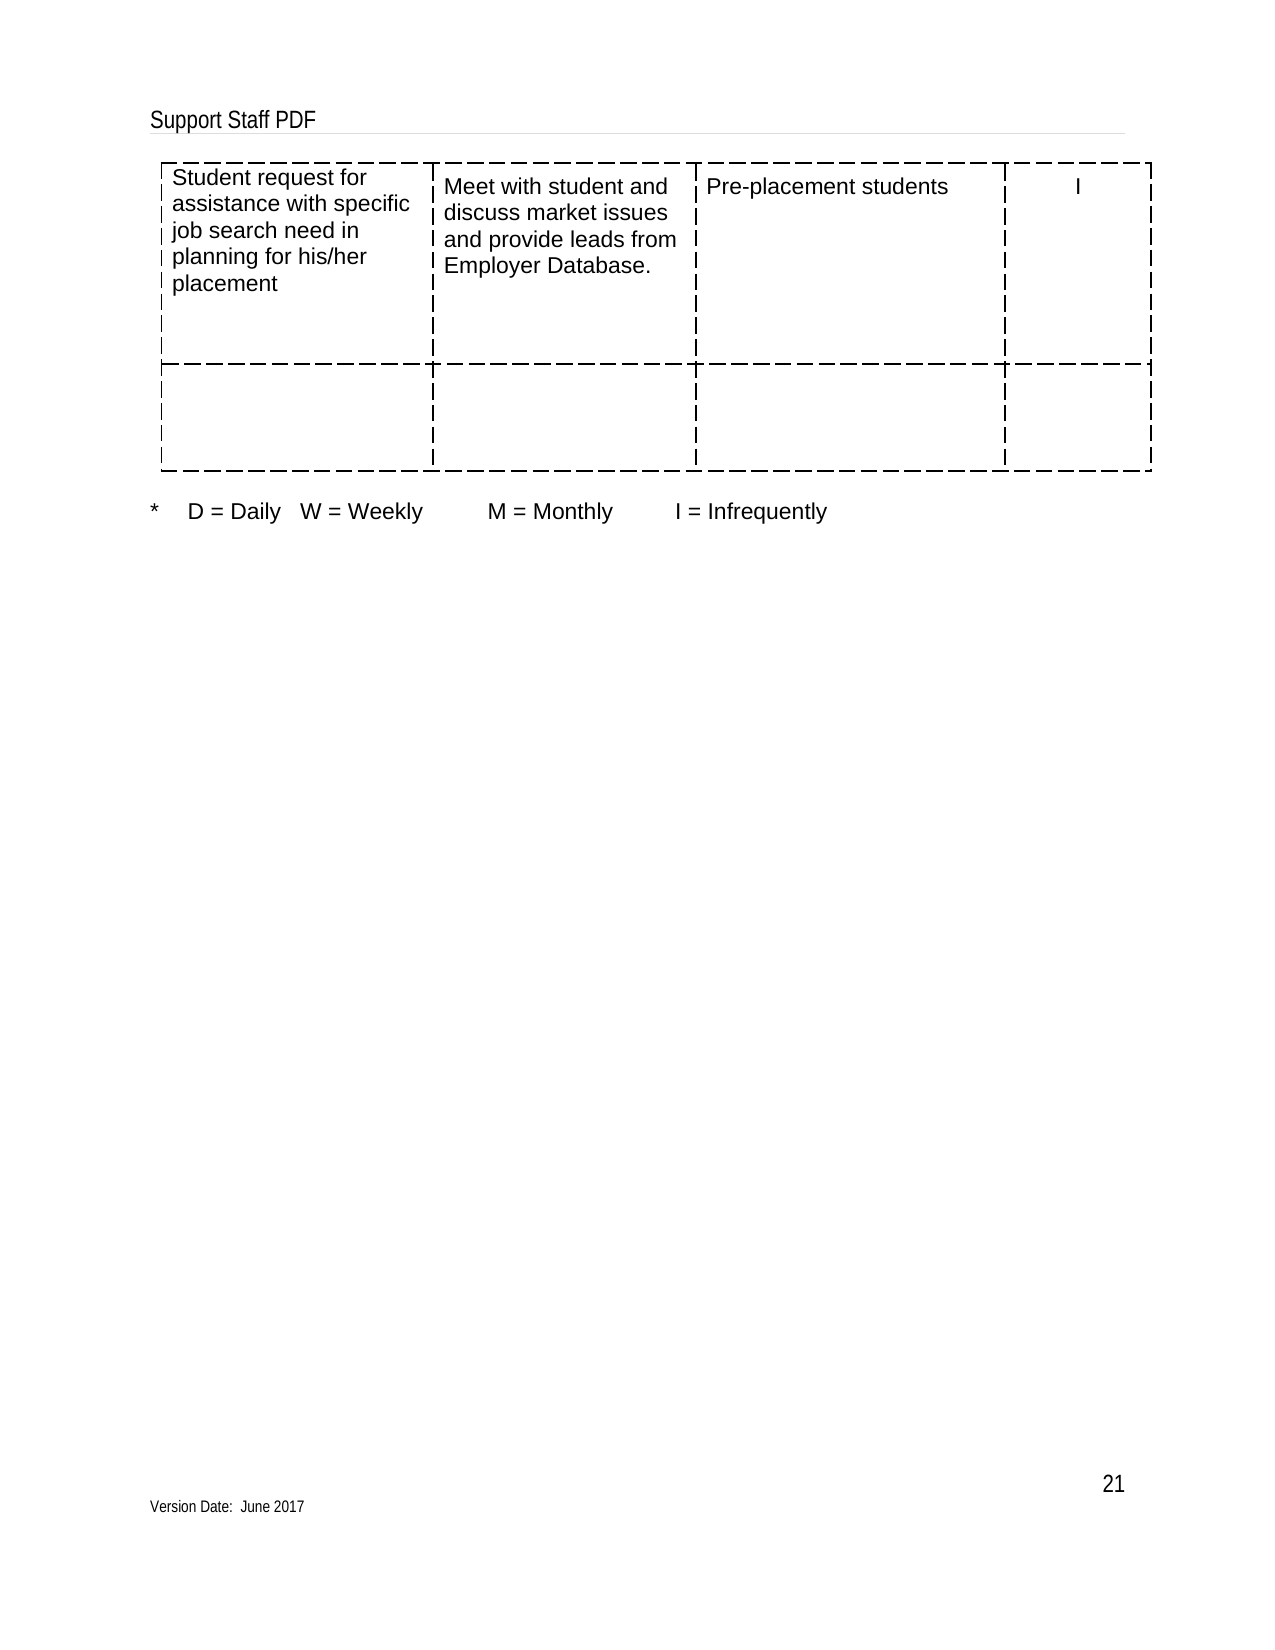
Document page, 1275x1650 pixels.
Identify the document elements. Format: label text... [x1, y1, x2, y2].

table_cell I [1005, 162, 1151, 363]
text * D = Daily W = Weekly M = Monthly I = Infrequently [150, 498, 1125, 524]
table_cell [696, 363, 1005, 470]
table_cell [433, 363, 696, 470]
table_cell [161, 363, 433, 470]
table_cell [1005, 363, 1151, 470]
table_cell Meet with student and discuss market issues and provide leads from Employer Database. [433, 162, 696, 363]
table_cell Pre-placement students [696, 162, 1005, 363]
table_cell Student request for assistance with specific job search need in planning for his/her placement [161, 162, 433, 363]
